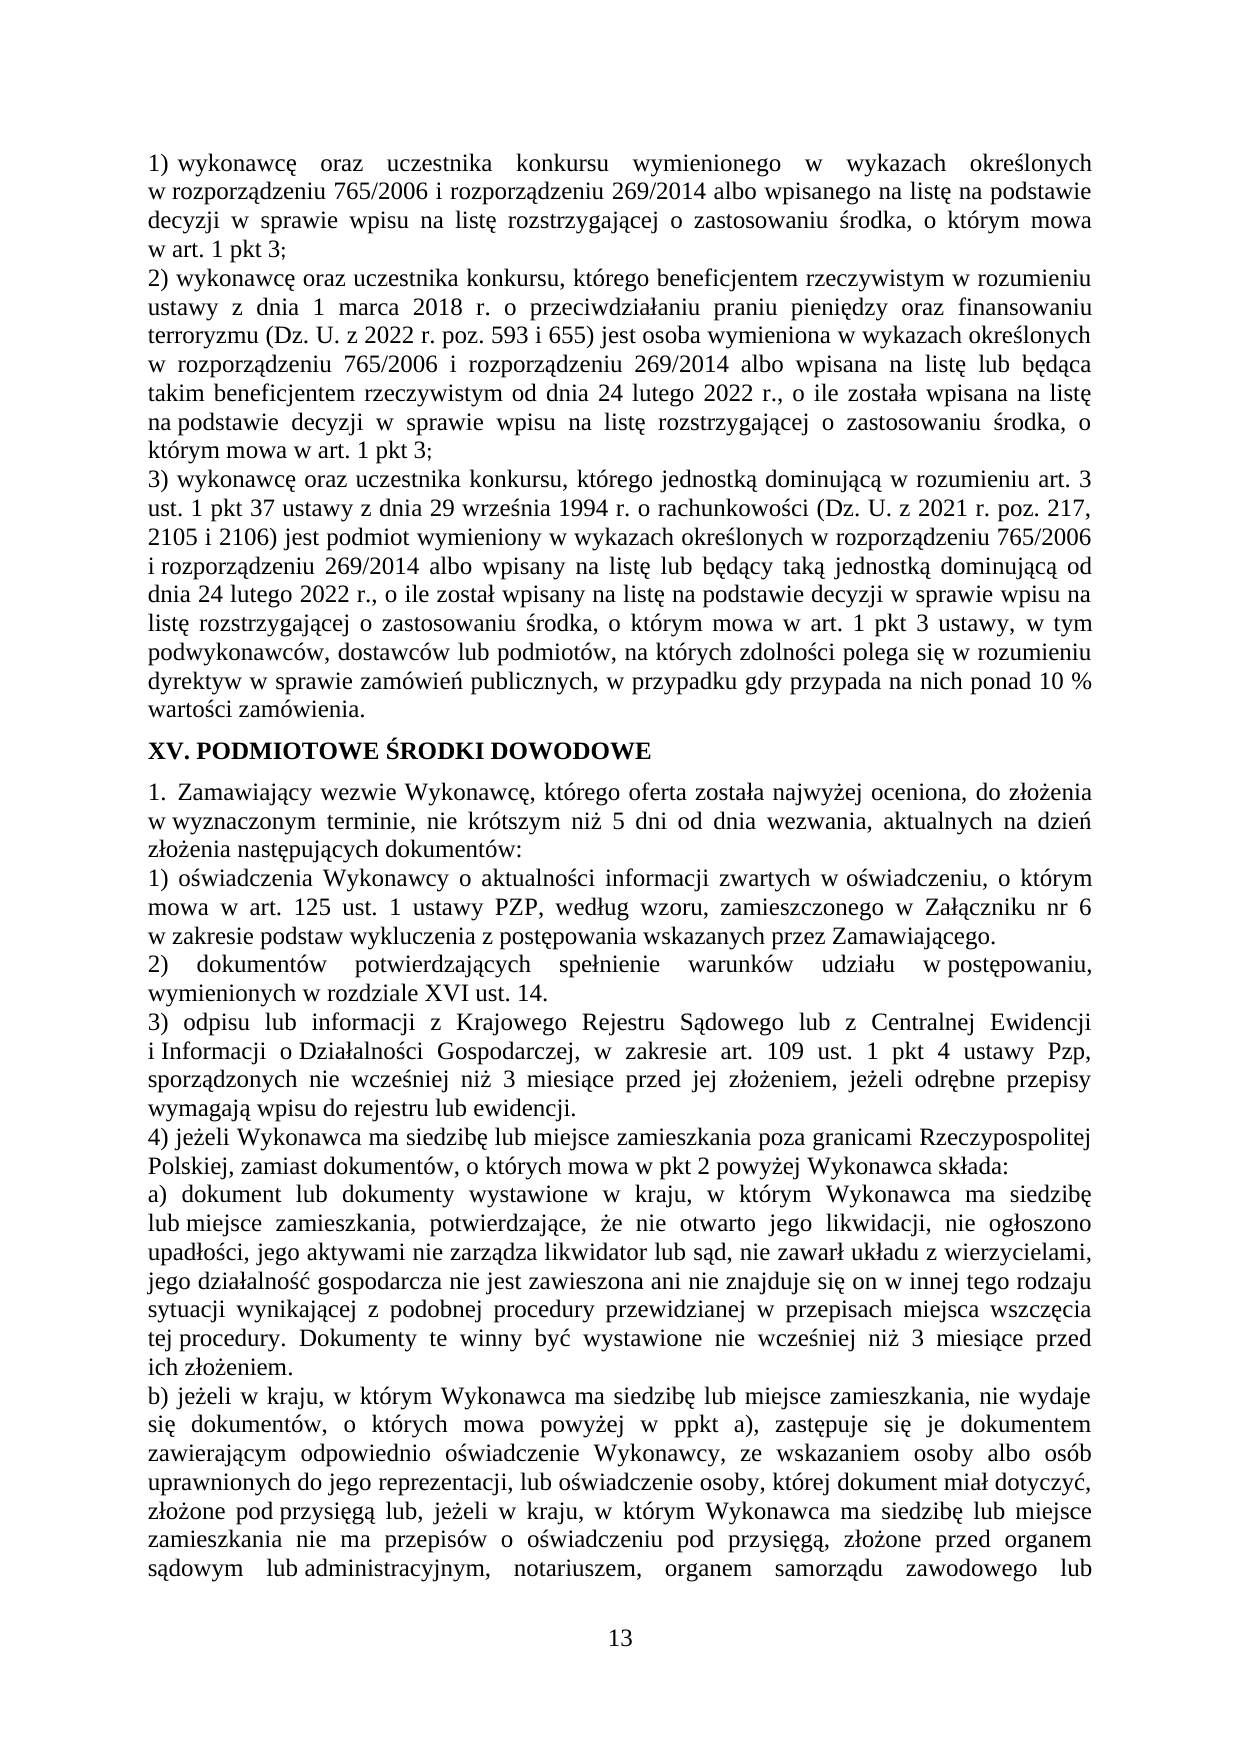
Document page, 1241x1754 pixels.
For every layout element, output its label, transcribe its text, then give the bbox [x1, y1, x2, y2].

text 2) dokumentów potwierdzających spełnienie warunków udziału w postępowaniu, wymienionych w rozdziale XVI ust. 14. [148, 949, 1093, 1007]
text 4) jeżeli Wykonawca ma siedzibę lub miejsce zamieszkania poza granicami Rzeczypospolitej Polskiej, zamiast dokumentów, o których mowa w pkt 2 powyżej Wykonawca składa: [148, 1122, 1093, 1179]
list Zamawiający wezwie Wykonawcę, którego oferta została najwyżej oceniona, do złożenia w wyznaczonym terminie, nie krótszym niż 5 dni od dnia wezwania, aktualnych na dzień złożenia następujących dokumentów: [148, 777, 1093, 863]
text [148, 1381, 1093, 1582]
text XV. PODMIOTOWE ŚRODKI DOWODOWE [148, 736, 1093, 764]
list 3) wykonawcę oraz uczestnika konkursu, którego jednostką dominującą w rozumieniu art. 3 ust. 1 pkt 37 ustawy z dnia 29 września 1994 r. o rachunkowości (Dz. U. z 2021 r. poz. 217, 2105 i 2106) jest podmiot wymieniony w wykazach określonych w rozporządzeniu 765/2006 i rozporządzeniu 269/2014 albo wpisany na listę lub będący taką jednostką dominującą od dnia 24 lutego 2022 r., o ile został wpisany na listę na podstawie decyzji w sprawie wpisu na listę rozstrzygającej o zastosowaniu środka, o którym mowa w art. 1 pkt 3 ustawy, w tym podwykonawców, dostawców lub podmiotów, na których zdolności polega się w rozumieniu dyrektyw w sprawie zamówień publicznych, w przypadku gdy przypada na nich ponad 10 % wartości zamówienia. [148, 464, 1093, 723]
list wykonawcę oraz uczestnika konkursu wymienionego w wykazach określonych w rozporządzeniu 765/2006 i rozporządzeniu 269/2014 albo wpisanego na listę na podstawie decyzji w sprawie wpisu na listę rozstrzygającej o zastosowaniu środka, o którym mowa w art. 1 pkt 3; [148, 148, 1093, 263]
list 2) wykonawcę oraz uczestnika konkursu, którego beneficjentem rzeczywistym w rozumieniu ustawy z dnia 1 marca 2018 r. o przeciwdziałaniu praniu pieniędzy oraz finansowaniu terroryzmu (Dz. U. z 2022 r. poz. 593 i 655) jest osoba wymieniona w wykazach określonych w rozporządzeniu 765/2006 i rozporządzeniu 269/2014 albo wpisana na listę lub będąca takim beneficjentem rzeczywistym od dnia 24 lutego 2022 r., o ile została wpisana na listę na podstawie decyzji w sprawie wpisu na listę rozstrzygającej o zastosowaniu środka, o którym mowa w art. 1 pkt 3; [148, 263, 1093, 464]
text 1) oświadczenia Wykonawcy o aktualności informacji zwartych w oświadczeniu, o którym mowa w art. 125 ust. 1 ustawy PZP, według wzoru, zamieszczonego w Załączniku nr 6 w zakresie podstaw wykluczenia z postępowania wskazanych przez Zamawiającego. [148, 863, 1093, 949]
text 3) odpisu lub informacji z Krajowego Rejestru Sądowego lub z Centralnej Ewidencji i Informacji o Działalności Gospodarczej, w zakresie art. 109 ust. 1 pkt 4 ustawy Pzp, sporządzonych nie wcześniej niż 3 miesiące przed jej złożeniem, jeżeli odrębne przepisy wymagają wpisu do rejestru lub ewidencji. [148, 1007, 1093, 1122]
text a) dokument lub dokumenty wystawione w kraju, w którym Wykonawca ma siedzibę lub miejsce zamieszkania, potwierdzające, że nie otwarto jego likwidacji, nie ogłoszono upadłości, jego aktywami nie zarządza likwidator lub sąd, nie zawarł układu z wierzycielami, jego działalność gospodarcza nie jest zawieszona ani nie znajduje się on w innej tego rodzaju sytuacji wynikającej z podobnej procedury przewidzianej w przepisach miejsca wszczęcia tej procedury. Dokumenty te winny być wystawione nie wcześniej niż 3 miesiące przed ich złożeniem. [148, 1179, 1093, 1381]
